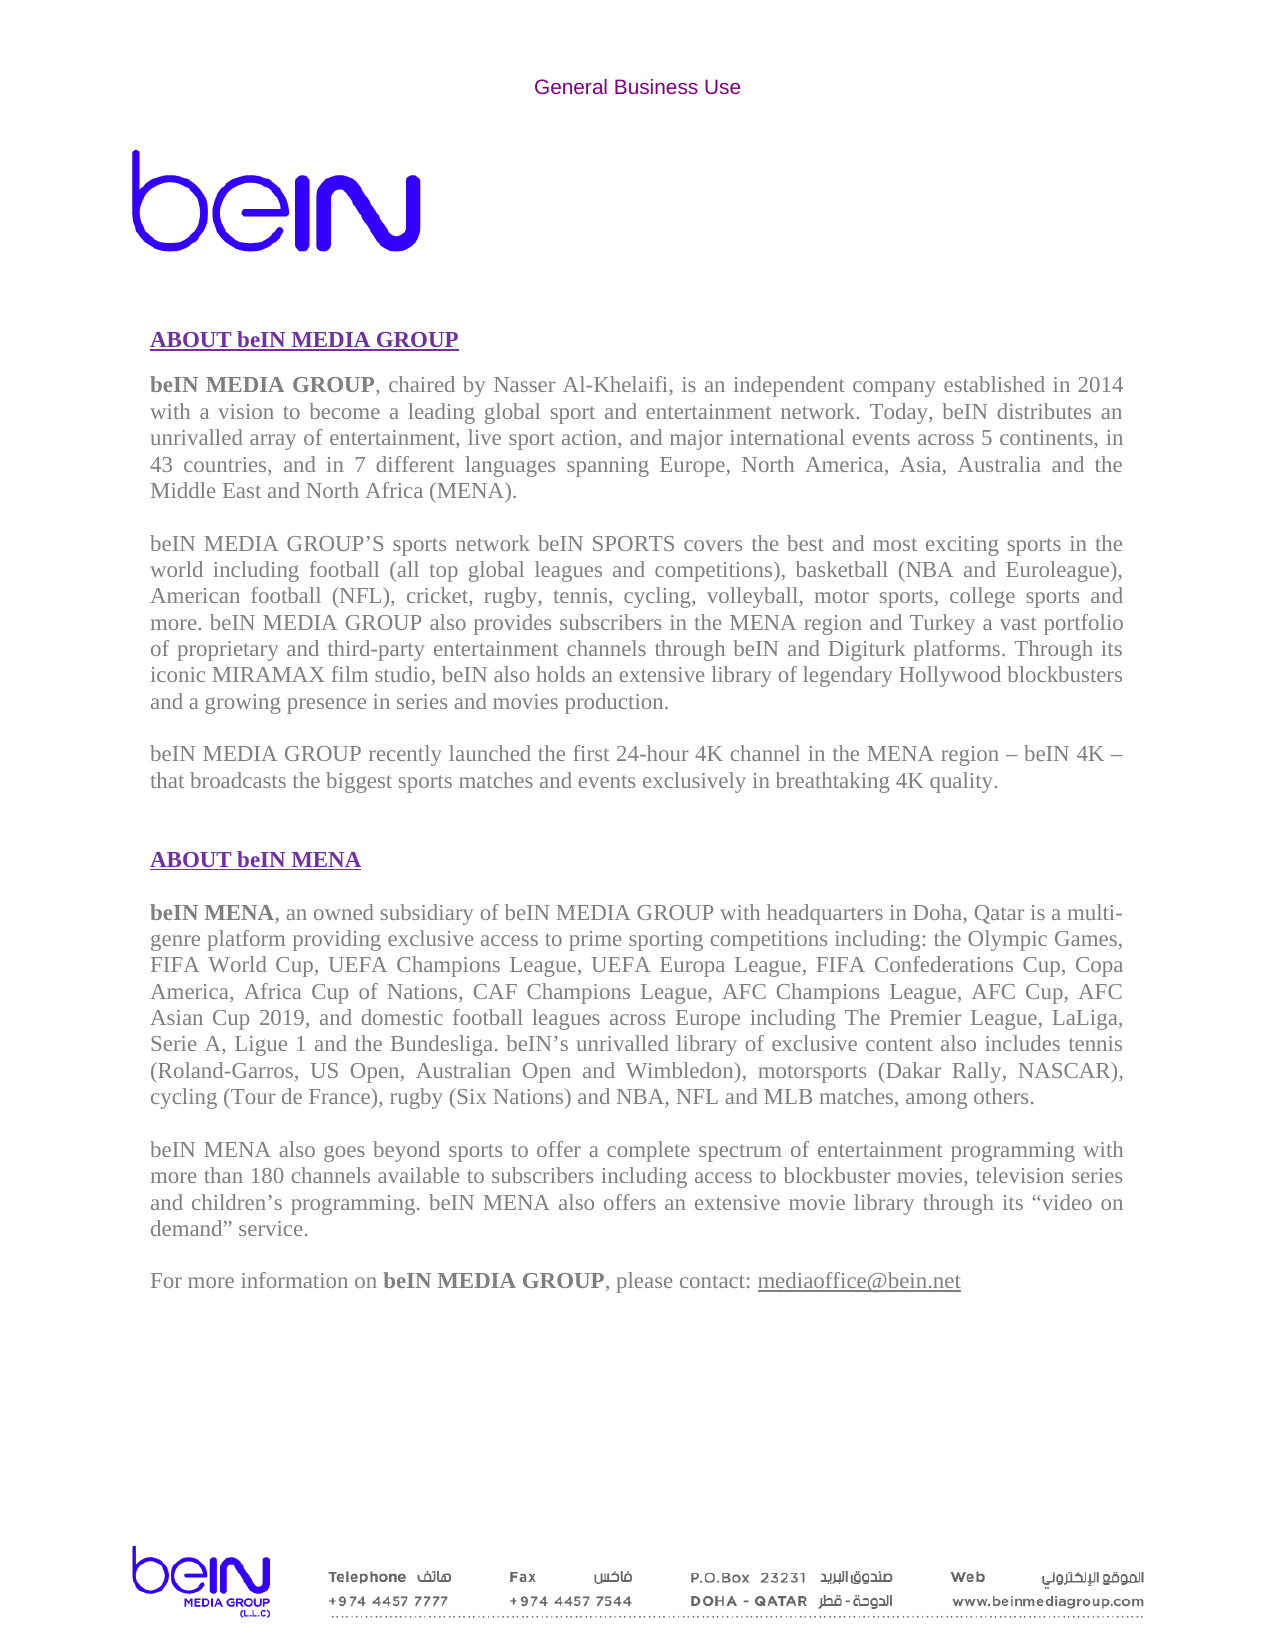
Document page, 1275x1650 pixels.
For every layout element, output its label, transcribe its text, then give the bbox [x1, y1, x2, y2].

text ABOUT beIN MENA [150, 846, 1125, 872]
text beIN MEDIA GROUP, chaired by Nasser Al-Khelaifi, is an independent company established in 2014 with a vision to become a leading global sport and entertainment network. Today, beIN distributes an unrivalled array of entertainment, live sport action, and major international events across 5 continents, in 43 countries, and in 7 different languages spanning Europe, North America, Asia, Australia and the Middle East and North Africa (MENA). [150, 372, 1125, 503]
text beIN MEDIA GROUP’S sports network beIN SPORTS covers the best and most exciting sports in the world including football (all top global leagues and competitions), basketball (NBA and Euroleague), American football (NFL), cricket, rugby, tennis, cycling, volleyball, motor sports, college sports and more. beIN MEDIA GROUP also provides subscribers in the MENA region and Turkey a vast portfolio of proprietary and third-party entertainment channels through beIN and Digiturk platforms. Through its iconic MIRAMAX film studio, beIN also holds an extensive library of legendary Hollywood blockbusters and a growing presence in series and movies production. [150, 530, 1125, 714]
text For more information on beIN MEDIA GROUP, please contact: mediaoffice@bein.net [150, 1268, 1125, 1294]
text beIN MENA also goes beyond sports to offer a complete spectrum of entertainment programming with more than 180 channels available to subscribers including access to blockbuster movies, television series and children’s programming. beIN MENA also offers an extensive movie library through its “video on demand” service. [150, 1136, 1125, 1241]
text beIN MENA, an owned subsidiary of beIN MEDIA GROUP with headquarters in Doha, Qatar is a multi-genre platform providing exclusive access to prime sporting competitions including: the Olympic Games, FIFA World Cup, UEFA Champions League, UEFA Europa League, FIFA Confederations Cup, Copa America, Africa Cup of Nations, CAF Champions League, AFC Champions League, AFC Cup, AFC Asian Cup 2019, and domestic football leagues across Europe including The Premier League, LaLiga, Serie A, Ligue 1 and the Bundesliga. beIN’s unrivalled library of exclusive content also includes tennis (Roland-Garros, US Open, Australian Open and Wimbledon), motorsports (Dakar Rally, NASCAR), cycling (Tour de France), rugby (Six Nations) and NBA, NFL and MLB matches, among others. [150, 899, 1125, 1109]
picture [63, 79, 1212, 1650]
text ABOUT beIN MEDIA GROUP [150, 269, 1125, 353]
text beIN MEDIA GROUP recently launched the first 24-hour 4K channel in the MENA region – beIN 4K – that broadcasts the biggest sports matches and events exclusively in breathtaking 4K quality. [150, 741, 1125, 793]
